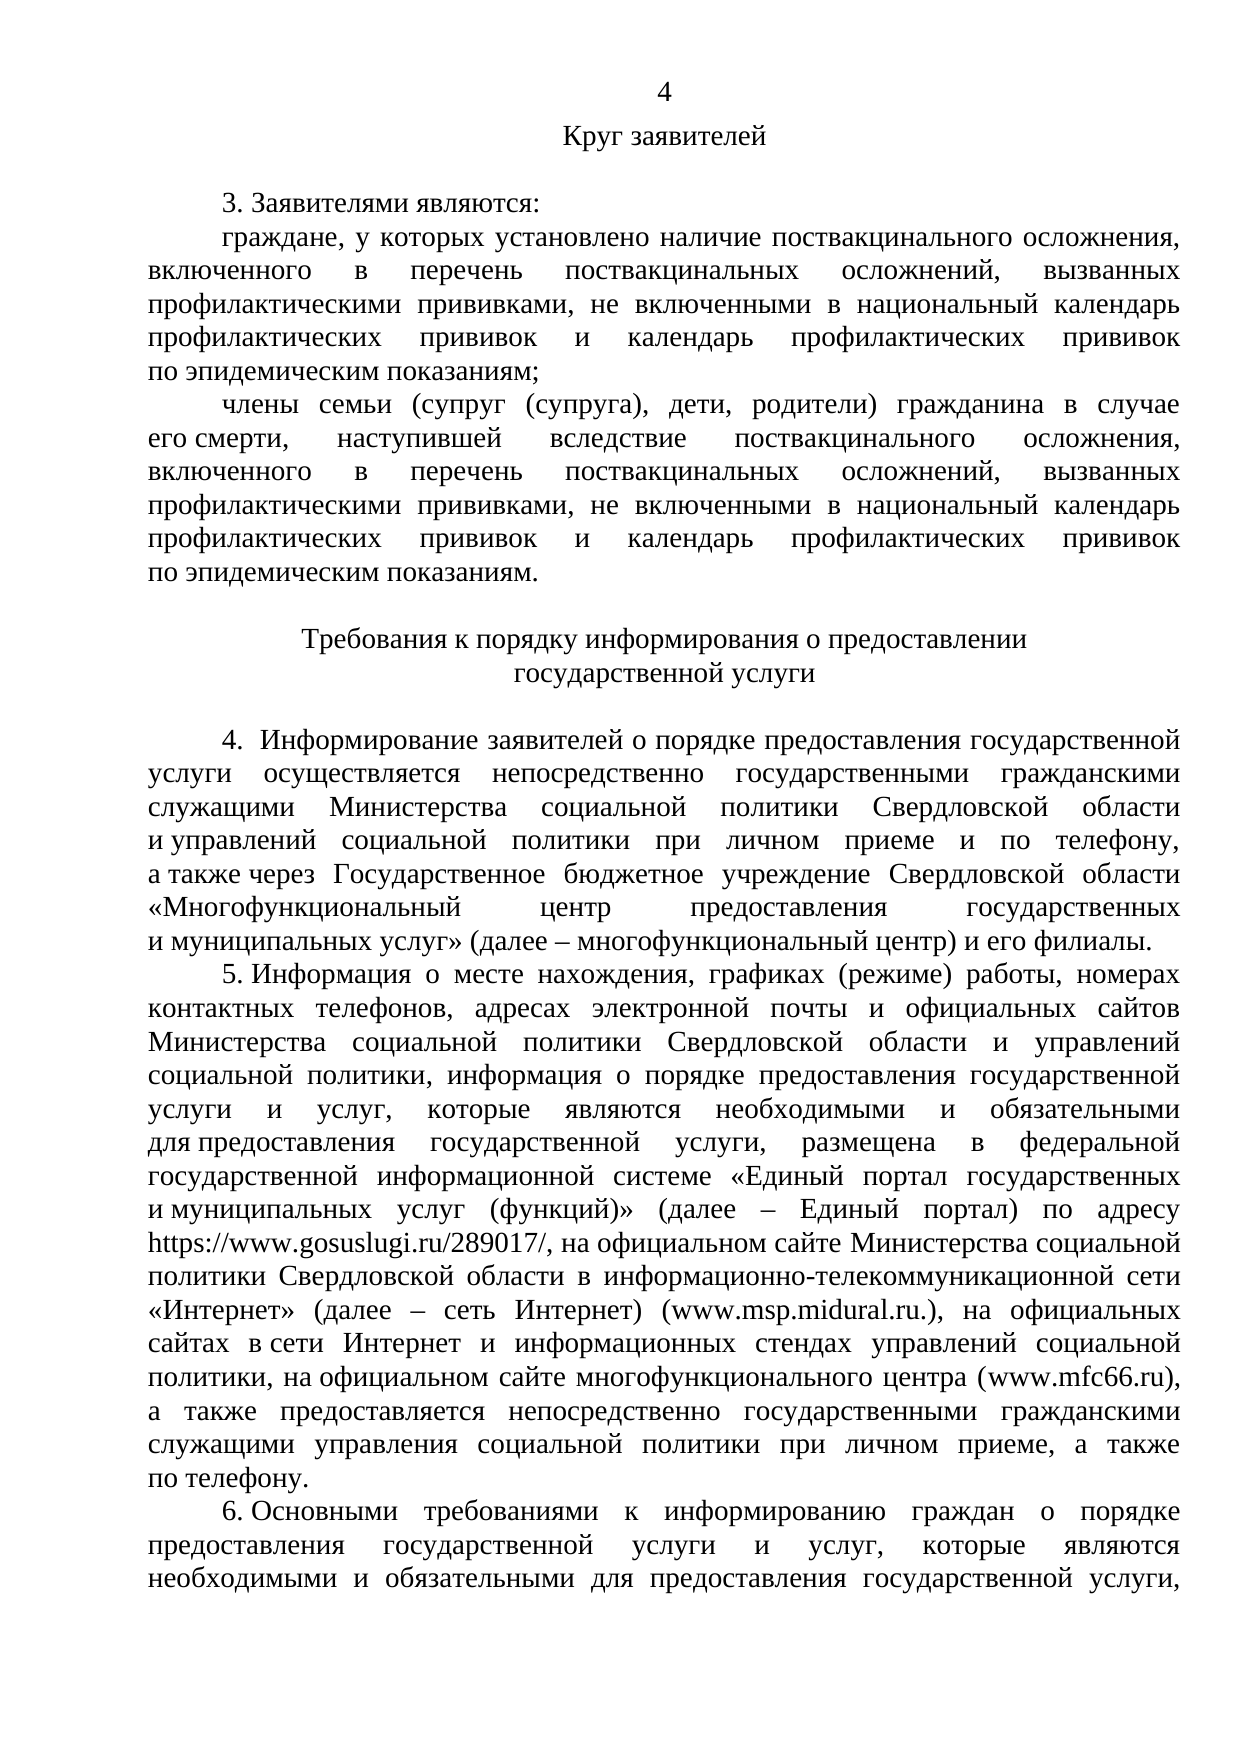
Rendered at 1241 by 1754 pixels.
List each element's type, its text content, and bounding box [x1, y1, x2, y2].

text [148, 1493, 1181, 1594]
text 4. Информирование заявителей о порядке предоставления государственной услуги осуществляется непосредственно государственными гражданскими служащими Министерства социальной политики Свердловской области и управлений социальной политики при личном приеме и по телефону, а также через Государственное бюджетное учреждение Свердловской области «Многофункциональный центр предоставления государственных и муниципальных услуг» (далее – многофункциональный центр) и его филиалы. [148, 722, 1181, 957]
text граждане, у которых установлено наличие поствакцинального осложнения, включенного в перечень поствакцинальных осложнений, вызванных профилактическими прививками, не включенными в национальный календарь профилактических прививок и календарь профилактических прививок по эпидемическим показаниям; [148, 219, 1181, 386]
text Требования к порядку информирования о предоставлении государственной услуги [148, 621, 1181, 688]
text 5. Информация о месте нахождения, графиках (режиме) работы, номерах контактных телефонов, адресах электронной почты и официальных сайтов Министерства социальной политики Свердловской области и управлений социальной политики, информация о порядке предоставления государственной услуги и услуг, которые являются необходимыми и обязательными для предоставления государственной услуги, размещена в федеральной государственной информационной системе «Единый портал государственных и муниципальных услуг (функций)» (далее – Единый портал) по адресу https://www.gosuslugi.ru/289017/, на официальном сайте Министерства социальной политики Свердловской области в информационно-телекоммуникационной сети «Интернет» (далее – сеть Интернет) (www.msp.midural.ru.), на официальных сайтах в сети Интернет и информационных стендах управлений социальной политики, на официальном сайте многофункционального центра (www.mfc66.ru), а также предоставляется непосредственно государственными гражданскими служащими управления социальной политики при личном приеме, а также по телефону. [148, 957, 1181, 1493]
text 3. Заявителями являются: [148, 185, 1181, 219]
text члены семьи (супруг (супруга), дети, родители) гражданина в случае его смерти, наступившей вследствие поствакцинального осложнения, включенного в перечень поствакцинальных осложнений, вызванных профилактическими прививками, не включенными в национальный календарь профилактических прививок и календарь профилактических прививок по эпидемическим показаниям. [148, 386, 1181, 588]
text Круг заявителей [148, 118, 1181, 152]
